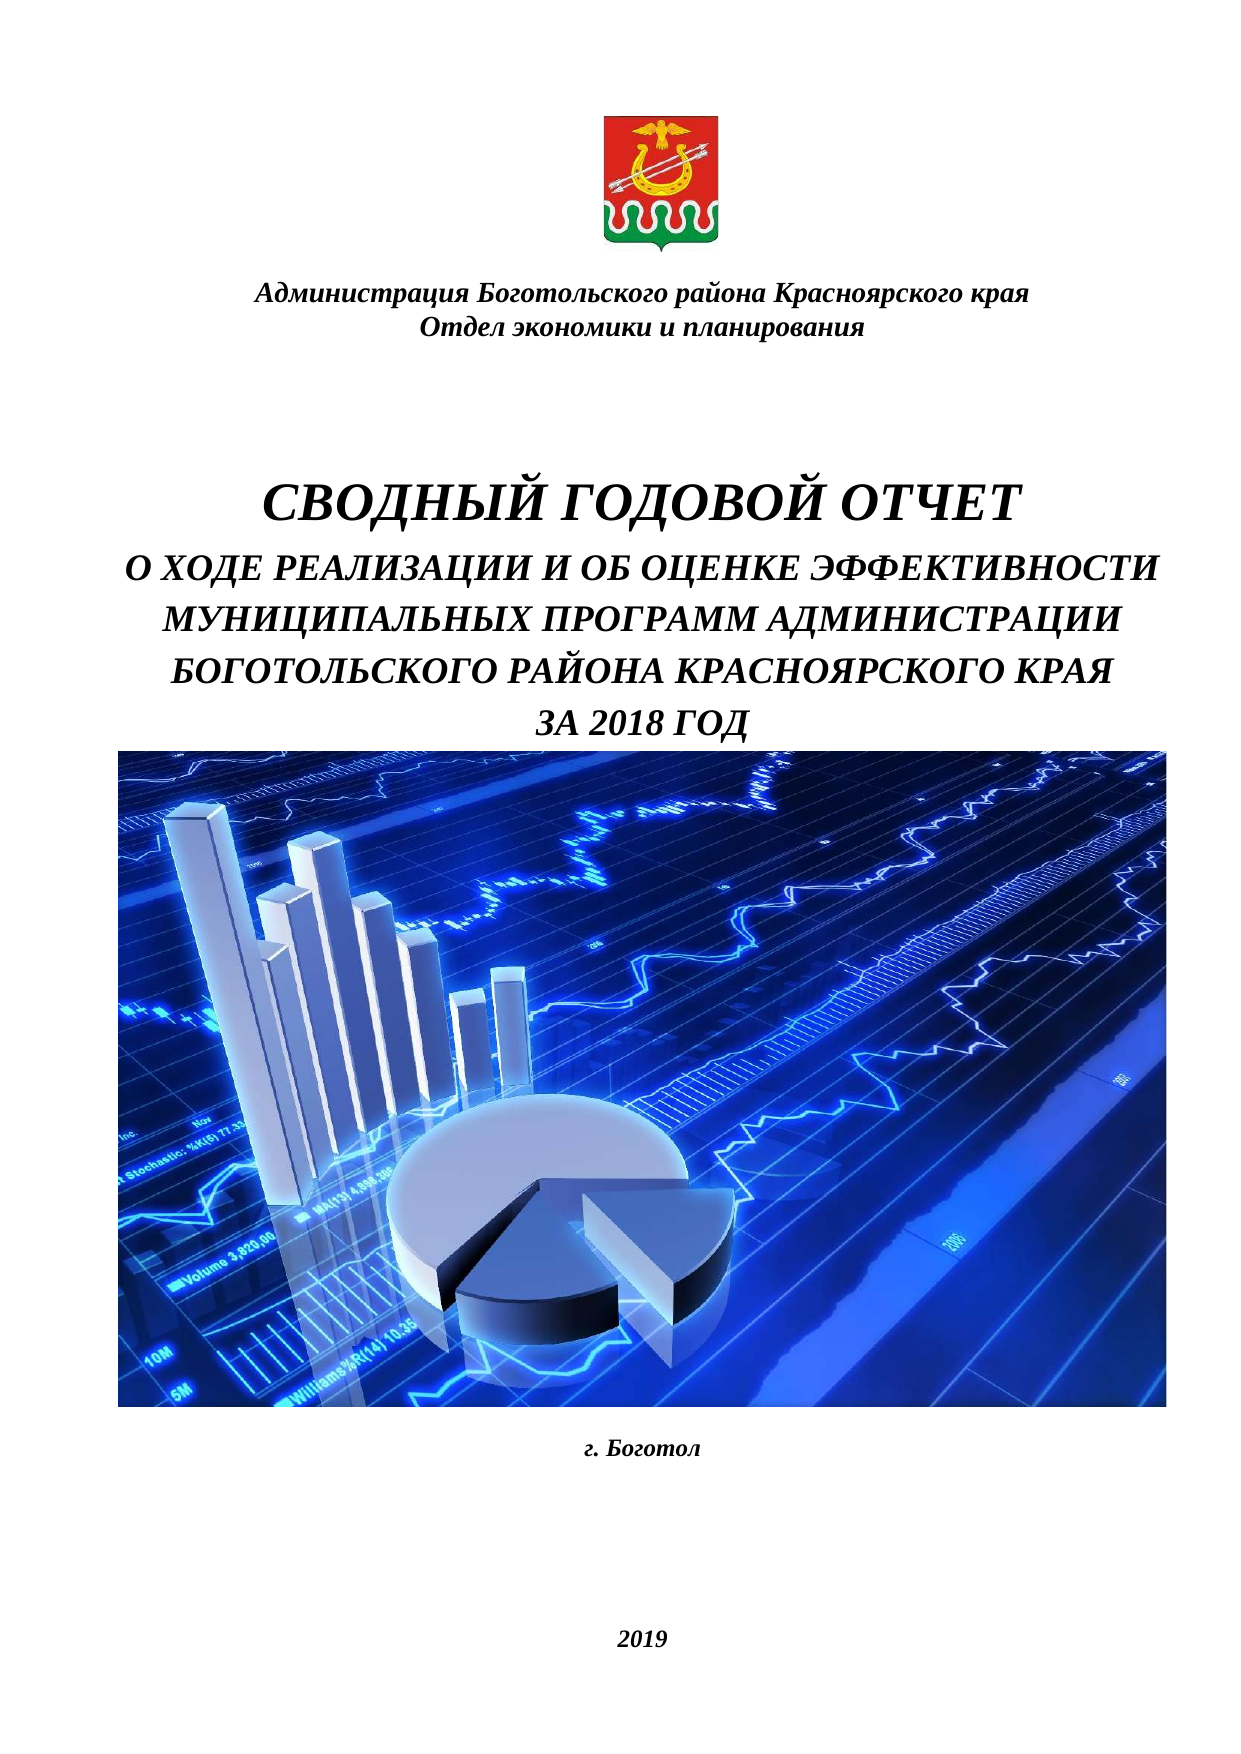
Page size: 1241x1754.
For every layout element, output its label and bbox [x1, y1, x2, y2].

picture [603, 116, 719, 252]
picture [118, 751, 1167, 1407]
